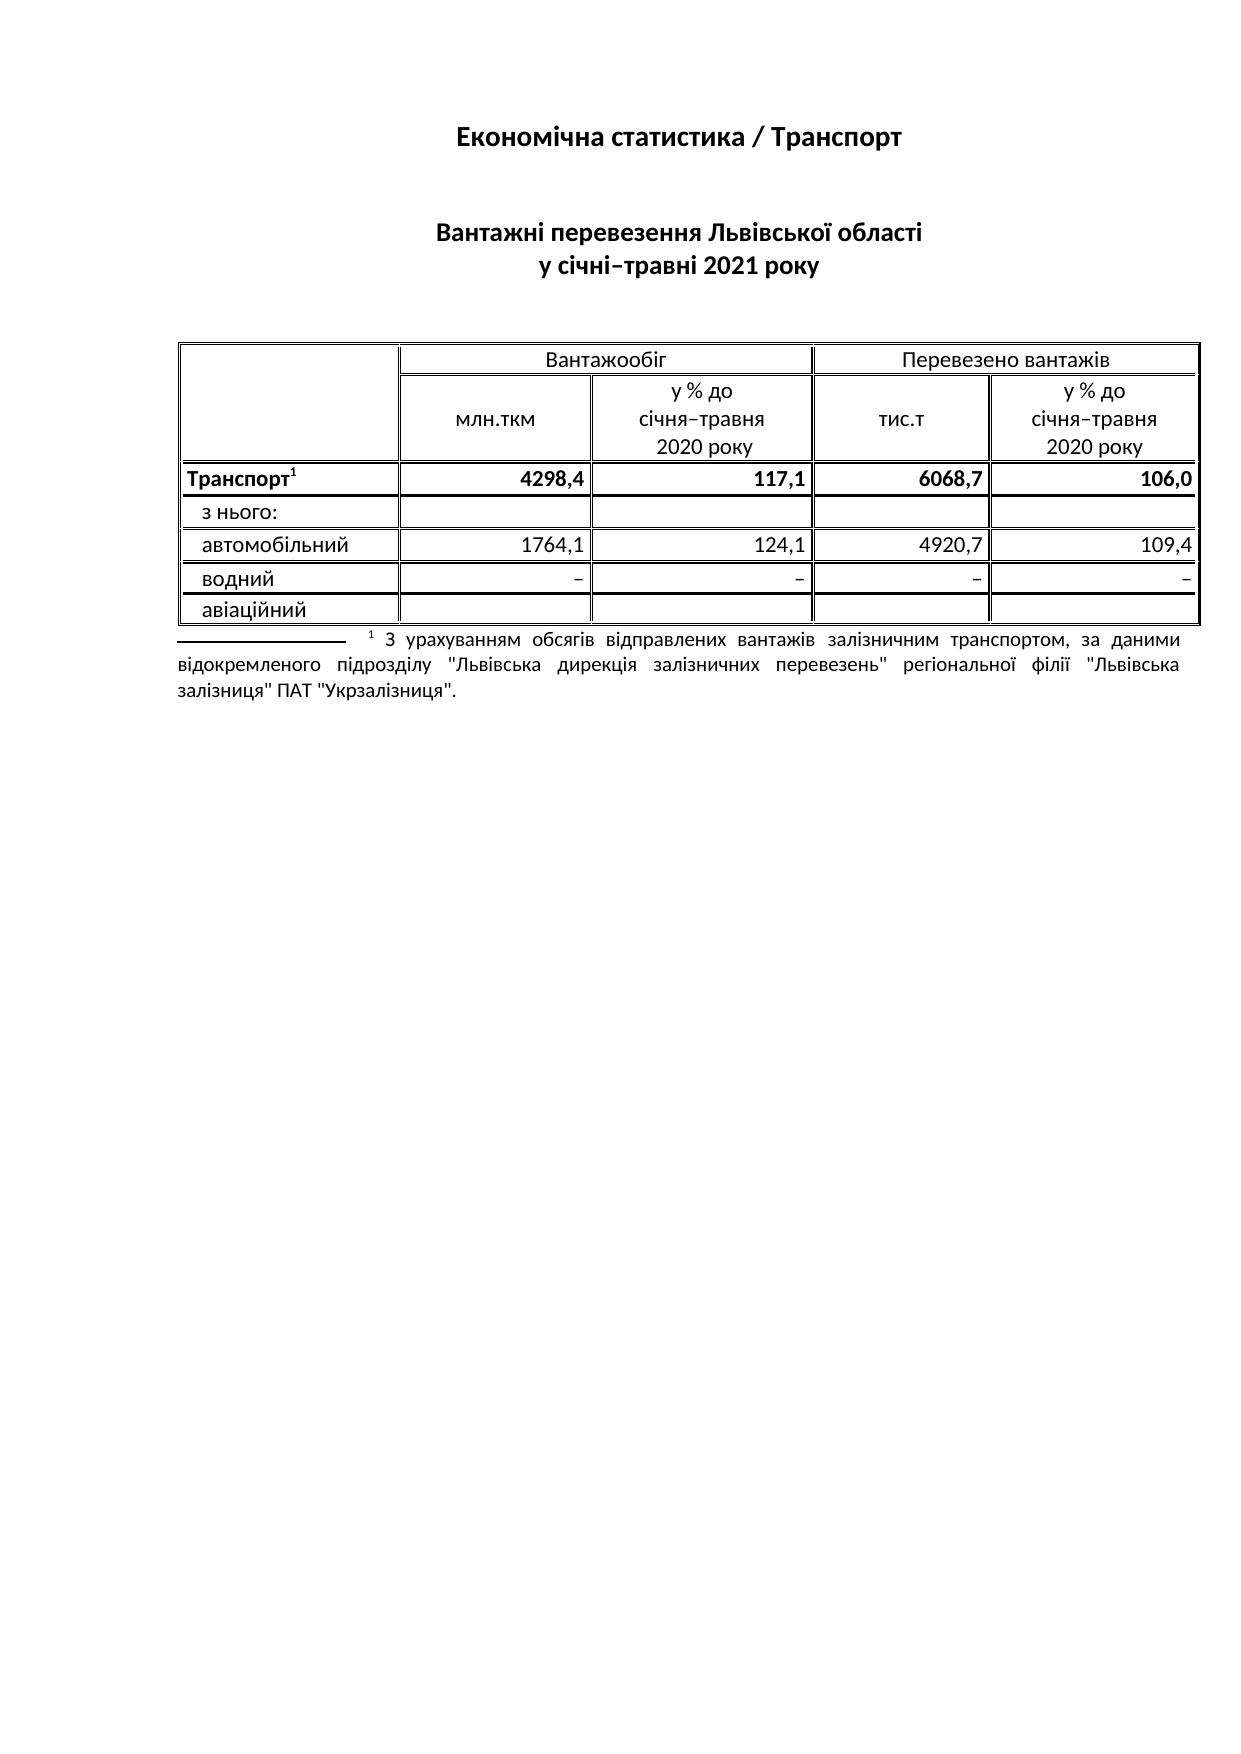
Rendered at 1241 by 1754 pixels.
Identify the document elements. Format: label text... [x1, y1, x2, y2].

table_cell 4920,7 [815, 530, 988, 560]
table_header [181, 345, 399, 460]
table_cell 6068,7 [815, 464, 988, 494]
table_cell у % до січня–травня 2020 року [593, 376, 811, 460]
table_cell – [593, 564, 811, 592]
text Економічна статистика / Транспорт [177, 118, 1181, 154]
table_cell [593, 497, 811, 527]
table_header Вантажообіг [399, 343, 813, 373]
table_cell автомобільний [181, 527, 398, 560]
table_cell Транспорт1 [180, 460, 399, 494]
table_cell [815, 497, 988, 527]
table_cell з нього: [181, 494, 398, 527]
table_cell – [990, 592, 1198, 623]
table_cell [992, 494, 1198, 527]
table_cell – [401, 564, 590, 592]
table_cell – [813, 594, 990, 623]
table_cell 124,1 [593, 530, 811, 560]
table_cell – [399, 592, 591, 623]
table_cell водний [180, 560, 399, 592]
text 1 З урахуванням обсягів відправлених вантажів залізничним транспортом, за даними відокремленого підрозділу "Львівська дирекція залізничних перевезень" регіональної філії "Львівська залізниця" ПАТ "Укрзалізниця". [177, 626, 1181, 702]
table_cell 109,4 [992, 527, 1198, 560]
table_cell – [591, 592, 813, 623]
table_cell – [990, 560, 1199, 592]
table_cell у % до січня–травня 2020 року [992, 373, 1198, 460]
table_cell авіаційний [181, 592, 399, 623]
table_cell – [815, 564, 988, 592]
table_cell 4298,4 [401, 464, 590, 494]
table_header Перевезено вантажів [813, 345, 1198, 373]
subtitle у січні–травні 2021 року [177, 248, 1181, 281]
table_cell 1764,1 [401, 530, 590, 560]
table_cell [401, 497, 590, 527]
table_cell тис.т [815, 376, 988, 460]
table_cell 106,0 [990, 460, 1199, 494]
subtitle Вантажні перевезення Львівської області [177, 215, 1181, 248]
table_cell млн.ткм [401, 376, 590, 460]
table_cell 117,1 [593, 464, 811, 494]
